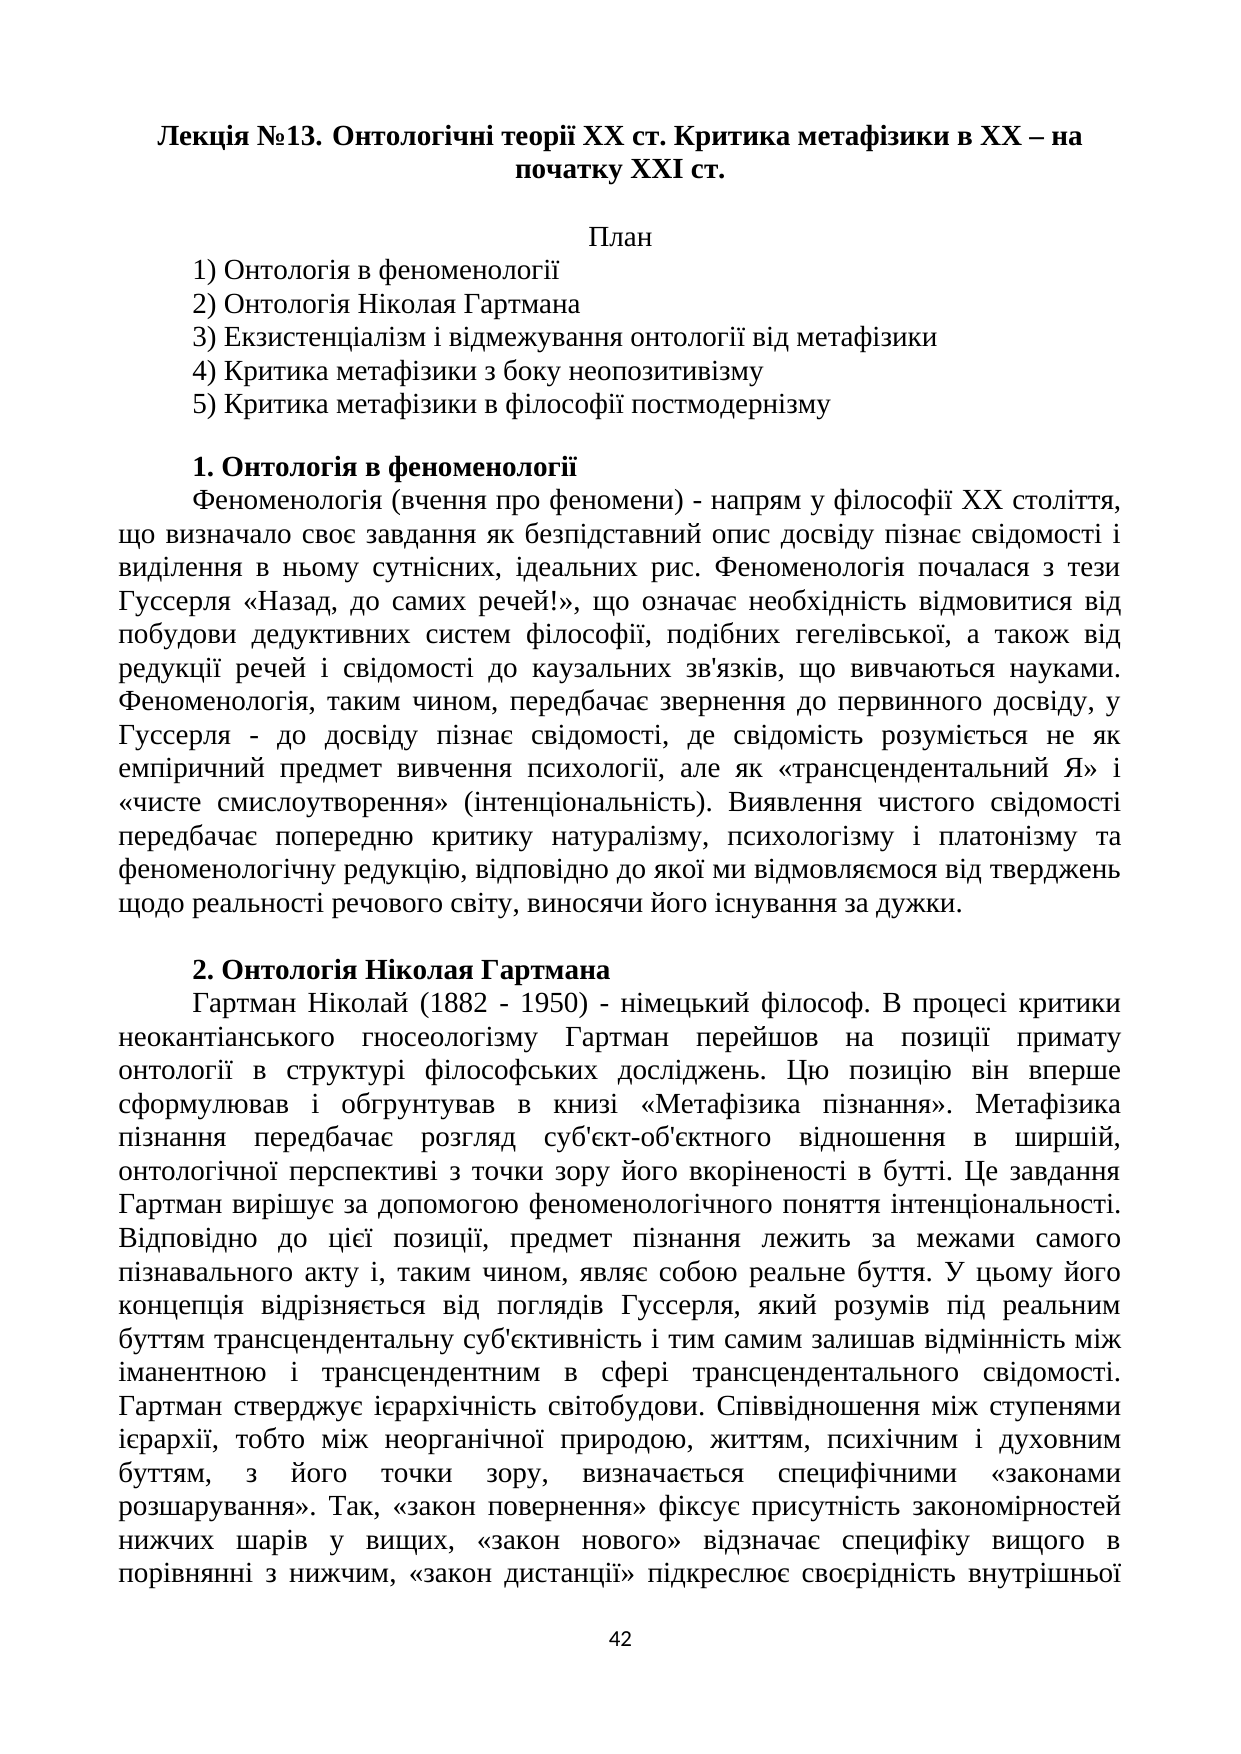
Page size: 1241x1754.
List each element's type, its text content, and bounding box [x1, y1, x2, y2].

text 1. Онтологія в феноменології [118, 449, 1122, 482]
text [118, 985, 1122, 1589]
text План [118, 219, 1122, 252]
text 4) Критика метафізики з боку неопозитивізму [118, 353, 1122, 386]
text 1) Онтологія в феноменології [118, 252, 1122, 286]
text Феноменологія (вчення про феномени) - напрям у філософії XX століття, що визначало своє завдання як безпідставний опис досвіду пізнає свідомості і виділення в ньому сутнісних, ідеальних рис. Феноменологія почалася з тези Гуссерля «Назад, до самих речей!», що означає необхідність відмовитися від побудови дедуктивних систем філософії, подібних гегелівської, а також від редукції речей і свідомості до каузальних зв'язків, що вивчаються науками. Феноменологія, таким чином, передбачає звернення до первинного досвіду, у Гуссерля - до досвіду пізнає свідомості, де свідомість розуміється не як емпіричний предмет вивчення психології, але як «трансцендентальний Я» і «чисте смислоутворення» (інтенціональність). Виявлення чистого свідомості передбачає попередню критику натуралізму, психологізму і платонізму та феноменологічну редукцію, відповідно до якої ми відмовляємося від тверджень щодо реальності речового світу, виносячи його існування за дужки. [118, 482, 1122, 918]
text 3) Екзистенціалізм і відмежування онтології від метафізики [118, 319, 1122, 353]
text 2. Онтологія Ніколая Гартмана [118, 952, 1122, 985]
text Лекція №13. Онтологічні теорії ХХ ст. Критика метафізики в ХХ – на початку ХХІ ст. [118, 118, 1122, 185]
text 2) Онтологія Ніколая Гартмана [118, 286, 1122, 319]
text 5) Критика метафізики в філософії постмодернізму [118, 386, 1122, 420]
